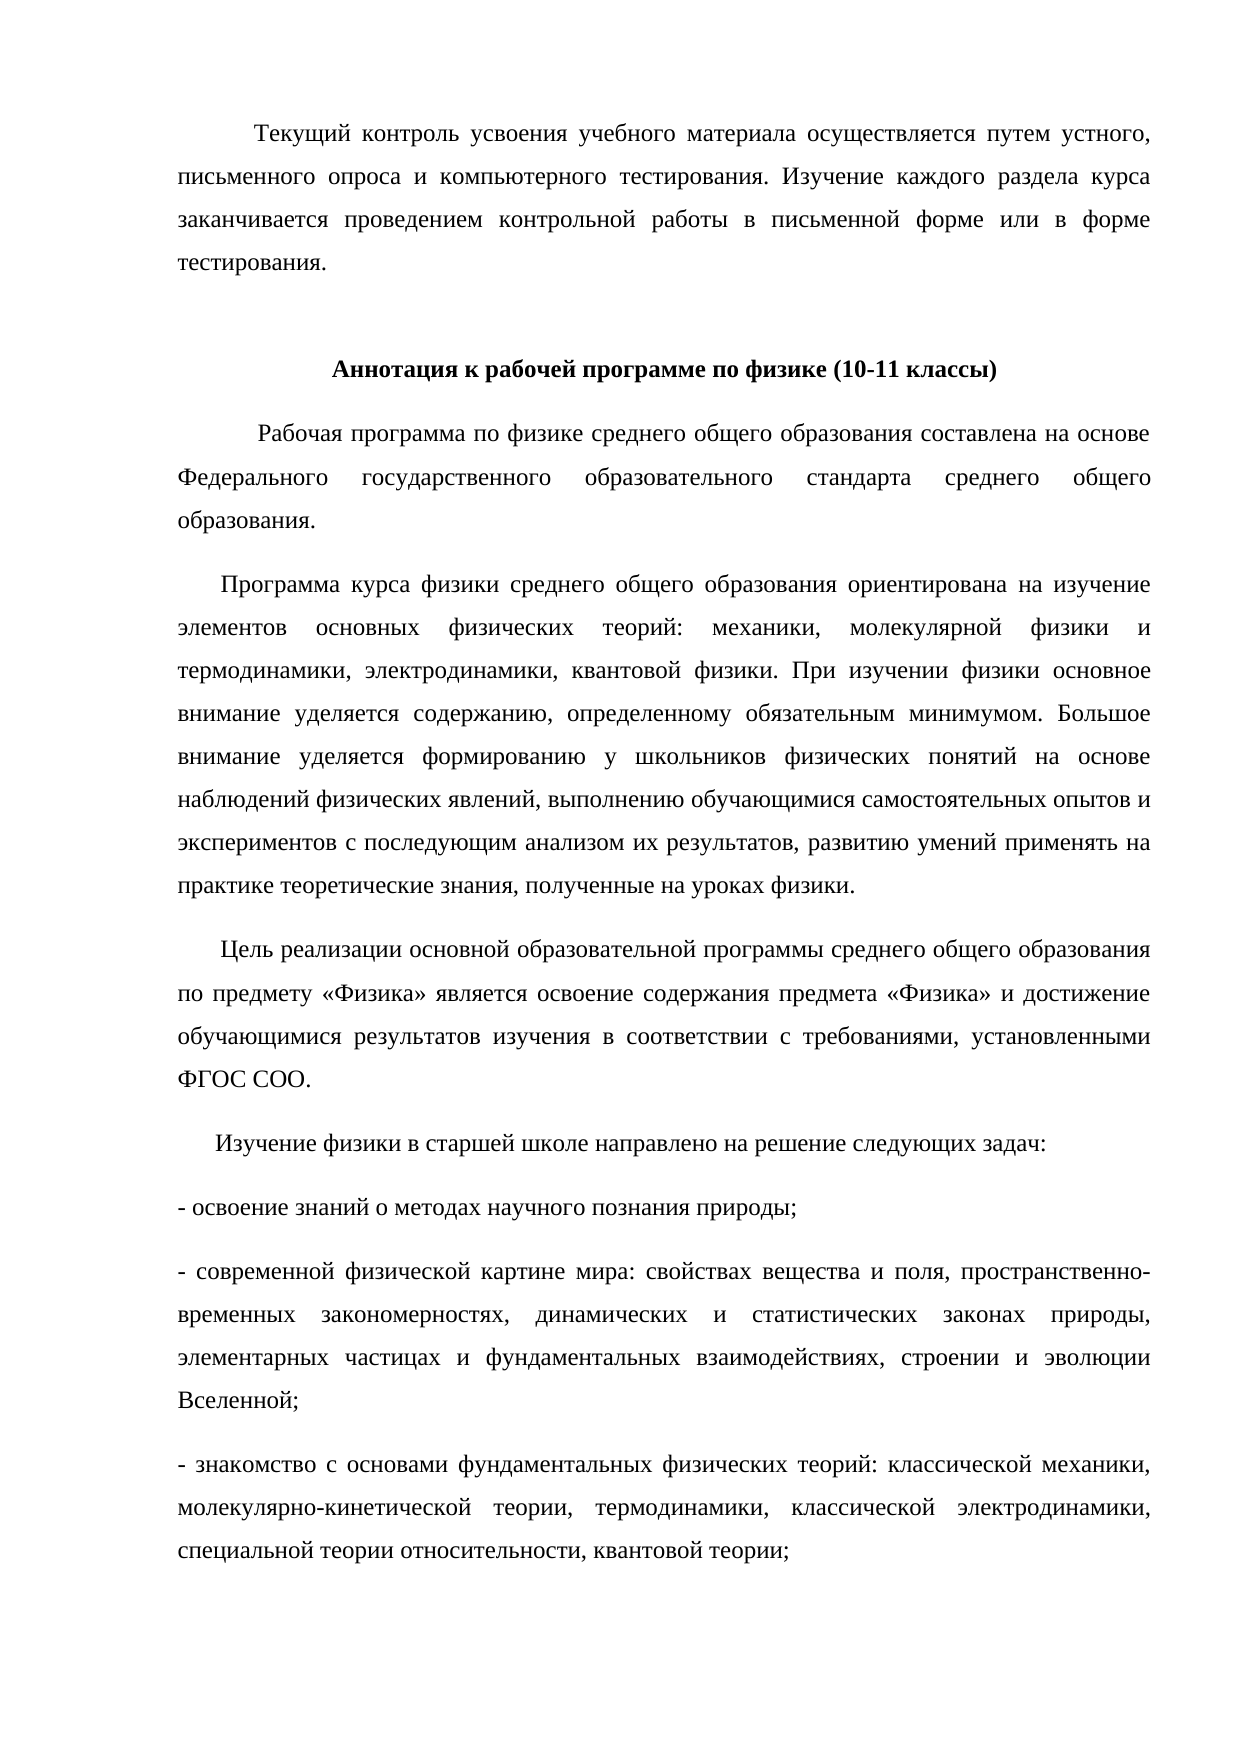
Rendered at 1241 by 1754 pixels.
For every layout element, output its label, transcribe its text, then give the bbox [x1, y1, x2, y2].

text Цель реализации основной образовательной программы среднего общего образования по предмету «Физика» является освоение содержания предмета «Физика» и достижение обучающимися результатов изучения в соответствии с требованиями, установленными ФГОС СОО. [177, 934, 1152, 1093]
text Изучение физики в старшей школе направлено на решение следующих задач: [177, 1128, 1152, 1157]
text Аннотация к рабочей программе по физике (10-11 классы) [177, 354, 1152, 383]
text - знакомство с основами фундаментальных физических теорий: классической механики, молекулярно-кинетической теории, термодинамики, классической электродинамики, специальной теории относительности, квантовой теории; [177, 1449, 1152, 1564]
text Рабочая программа по физике среднего общего образования составлена на основе Федерального государственного образовательного стандарта среднего общего образования. [177, 418, 1152, 533]
text Программа курса физики среднего общего образования ориентирована на изучение элементов основных физических теорий: механики, молекулярной физики и термодинамики, электродинамики, квантовой физики. При изучении физики основное внимание уделяется содержанию, определенному обязательным минимумом. Большое внимание уделяется формированию у школьников физических понятий на основе наблюдений физических явлений, выполнению обучающимися самостоятельных опытов и экспериментов с последующим анализом их результатов, развитию умений применять на практике теоретические знания, полученные на уроках физики. [177, 569, 1152, 899]
text - освоение знаний о методах научного познания природы; [177, 1192, 1152, 1221]
text - современной физической картине мира: свойствах вещества и поля, пространственно-временных закономерностях, динамических и статистических законах природы, элементарных частицах и фундаментальных взаимодействиях, строении и эволюции Вселенной; [177, 1256, 1152, 1414]
text Текущий контроль усвоения учебного материала осуществляется путем устного, письменного опроса и компьютерного тестирования. Изучение каждого раздела курса заканчивается проведением контрольной работы в письменной форме или в форме тестирования. [177, 118, 1152, 276]
